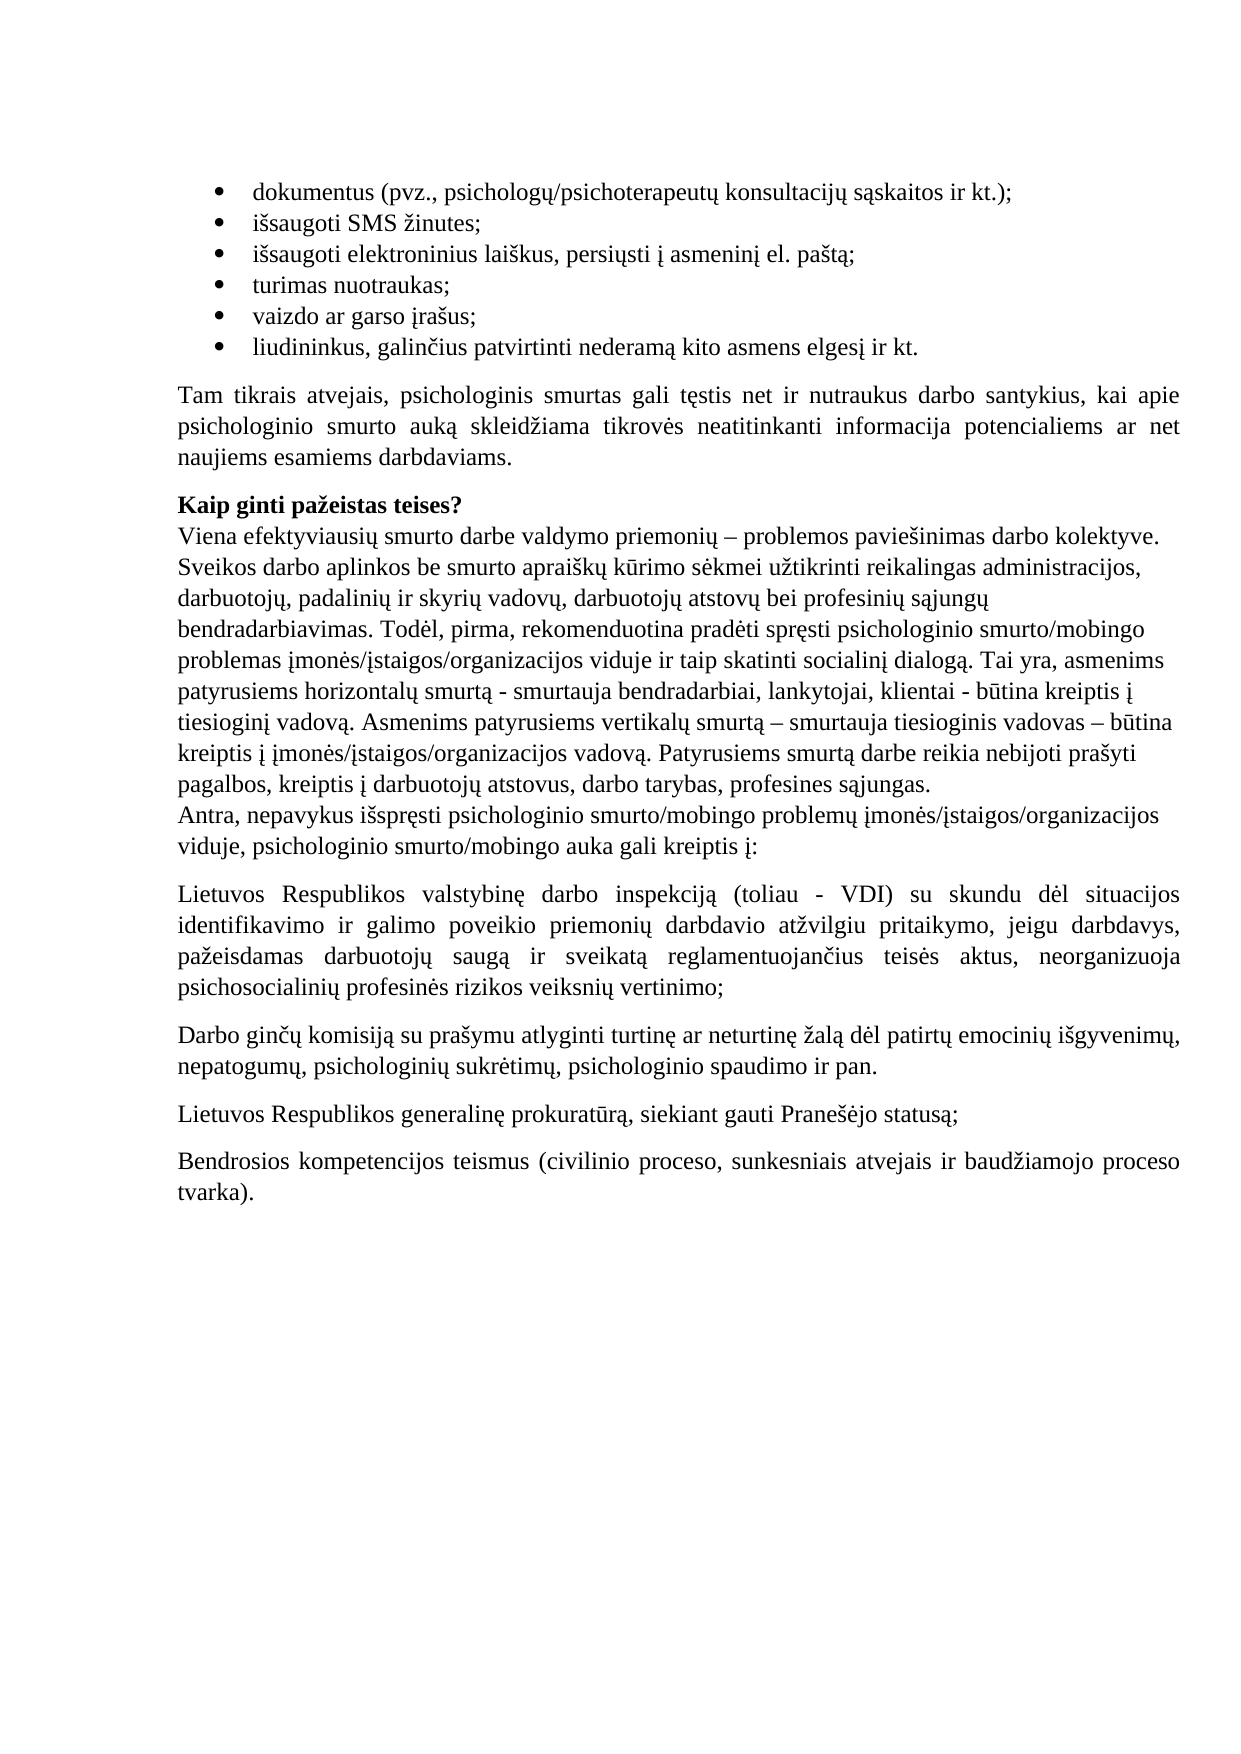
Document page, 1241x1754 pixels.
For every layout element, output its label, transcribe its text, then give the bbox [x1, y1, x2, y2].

list išsaugoti SMS žinutes; [215, 208, 1181, 237]
text Lietuvos Respublikos generalinę prokuratūrą, siekiant gauti Pranešėjo statusą; [177, 1099, 1181, 1127]
list vaizdo ar garso įrašus; [215, 301, 1181, 330]
text Tam tikrais atvejais, psichologinis smurtas gali tęstis net ir nutraukus darbo santykius, kai apie psichologinio smurto auką skleidžiama tikrovės neatitinkanti informacija potencialiems ar net naujiems esamiems darbdaviams. [177, 380, 1181, 471]
list išsaugoti elektroninius laiškus, persiųsti į asmeninį el. paštą; [215, 239, 1181, 268]
text Lietuvos Respublikos valstybinę darbo inspekciją (toliau - VDI) su skundu dėl situacijos identifikavimo ir galimo poveikio priemonių darbdavio atžvilgiu pritaikymo, jeigu darbdavys, pažeisdamas darbuotojų saugą ir sveikatą reglamentuojančius teisės aktus, neorganizuoja psichosocialinių profesinės rizikos veiksnių vertinimo; [177, 879, 1181, 1001]
text Darbo ginčų komisiją su prašymu atlyginti turtinę ar neturtinę žalą dėl patirtų emocinių išgyvenimų, nepatogumų, psichologinių sukrėtimų, psichologinio spaudimo ir pan. [177, 1020, 1181, 1080]
list turimas nuotraukas; [215, 270, 1181, 299]
text Kaip ginti pažeistas teises? Viena efektyviausių smurto darbe valdymo priemonių – problemos paviešinimas darbo kolektyve. Sveikos darbo aplinkos be smurto apraiškų kūrimo sėkmei užtikrinti reikalingas administracijos, darbuotojų, padalinių ir skyrių vadovų, darbuotojų atstovų bei profesinių sąjungų bendradarbiavimas. Todėl, pirma, rekomenduotina pradėti spręsti psichologinio smurto/mobingo problemas įmonės/įstaigos/organizacijos viduje ir taip skatinti socialinį dialogą. Tai yra, asmenims patyrusiems horizontalų smurtą - smurtauja bendradarbiai, lankytojai, klientai - būtina kreiptis į tiesioginį vadovą. Asmenims patyrusiems vertikalų smurtą – smurtauja tiesioginis vadovas – būtina kreiptis į įmonės/įstaigos/organizacijos vadovą. Patyrusiems smurtą darbe reikia nebijoti prašyti pagalbos, kreiptis į darbuotojų atstovus, darbo tarybas, profesines sąjungas. Antra, nepavykus išspręsti psichologinio smurto/mobingo problemų įmonės/įstaigos/organizacijos viduje, psichologinio smurto/mobingo auka gali kreiptis į: [177, 490, 1181, 860]
text Bendrosios kompetencijos teismus (civilinio proceso, sunkesniais atvejais ir baudžiamojo proceso tvarka). [177, 1146, 1181, 1206]
list dokumentus (pvz., psichologų/psichoterapeutų konsultacijų sąskaitos ir kt.); [215, 177, 1181, 206]
list liudininkus, galinčius patvirtinti nederamą kito asmens elgesį ir kt. [215, 332, 1181, 361]
